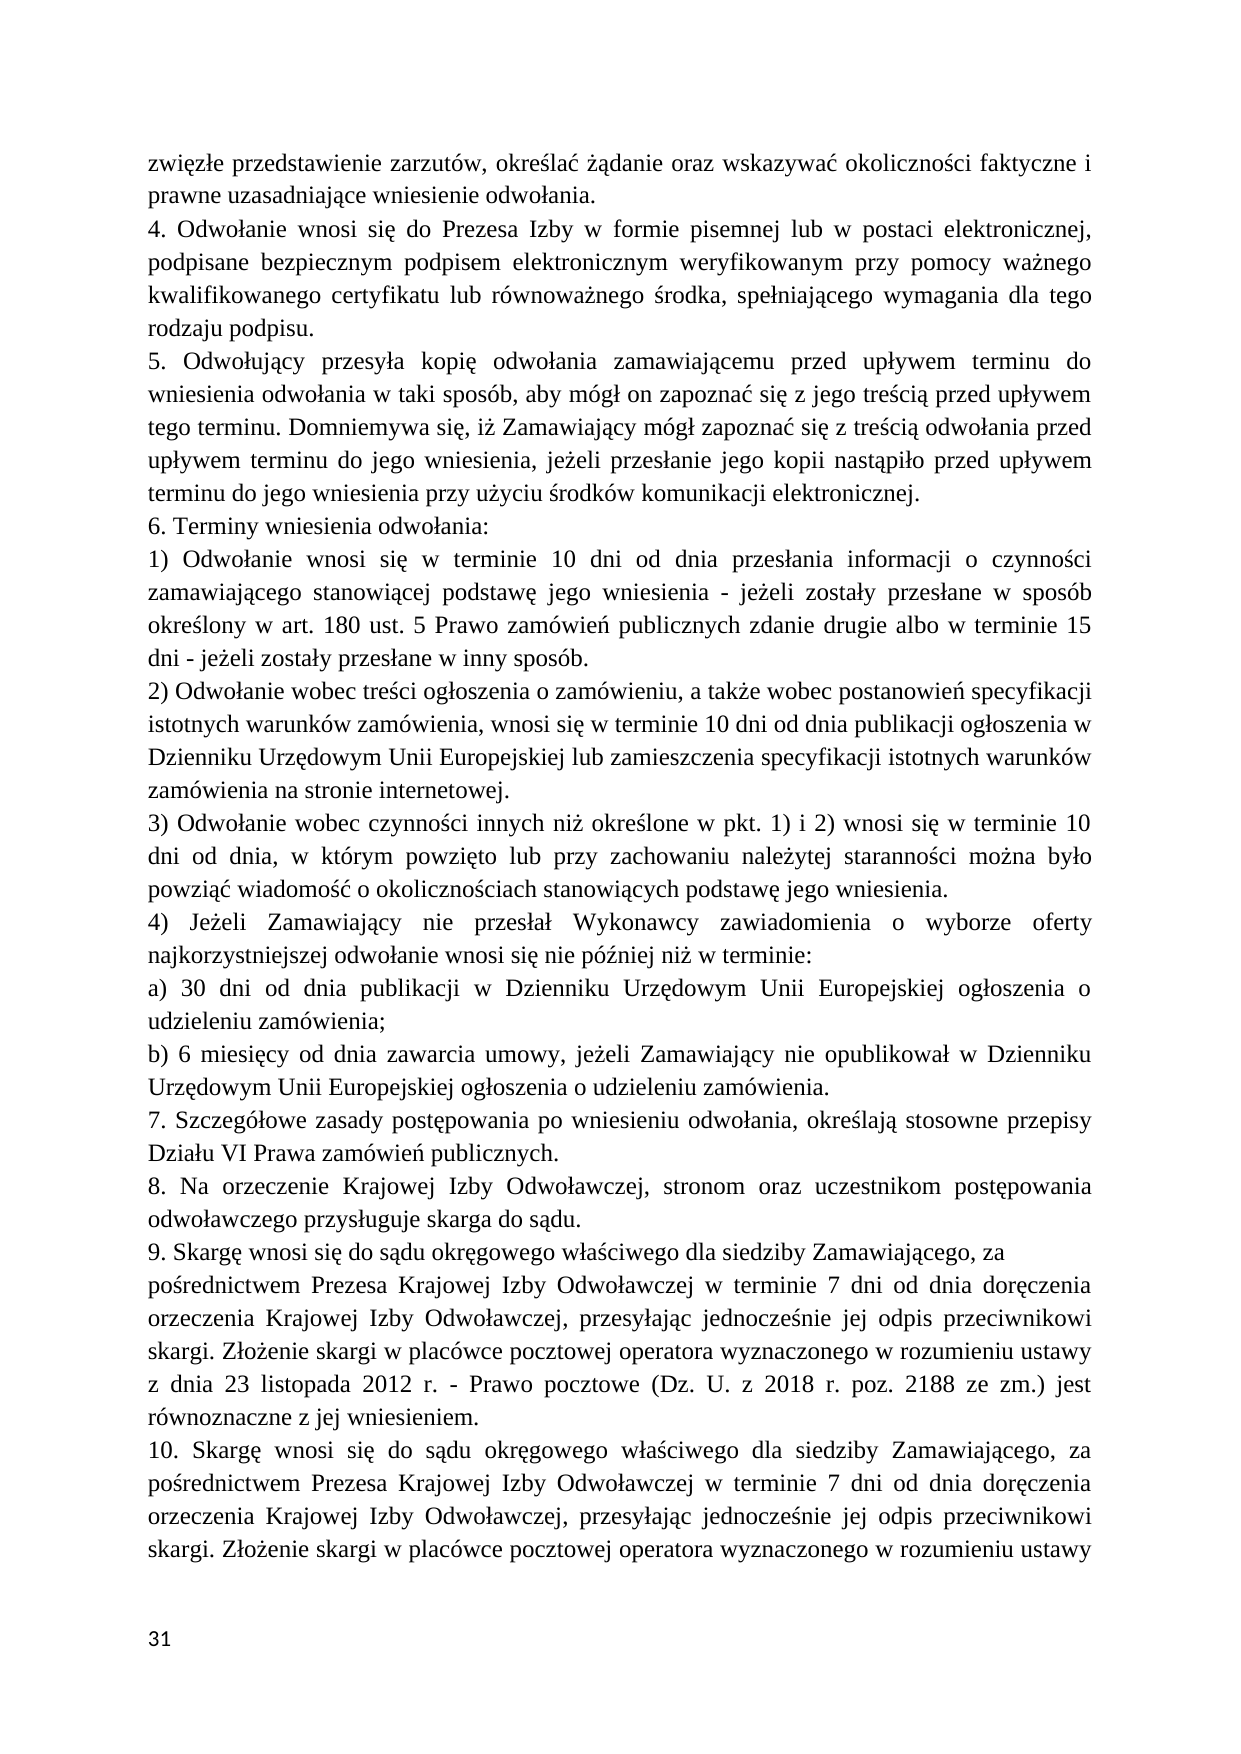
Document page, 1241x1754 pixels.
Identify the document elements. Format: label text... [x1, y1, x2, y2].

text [148, 1435, 1093, 1563]
text pośrednictwem Prezesa Krajowej Izby Odwoławczej w terminie 7 dni od dnia doręczenia orzeczenia Krajowej Izby Odwoławczej, przesyłając jednocześnie jej odpis przeciwnikowi skargi. Złożenie skargi w placówce pocztowej operatora wyznaczonego w rozumieniu ustawy z dnia 23 listopada 2012 r. - Prawo pocztowe (Dz. U. z 2018 r. poz. 2188 ze zm.) jest równoznaczne z jej wniesieniem. [148, 1270, 1093, 1431]
text 3) Odwołanie wobec czynności innych niż określone w pkt. 1) i 2) wnosi się w terminie 10 dni od dnia, w którym powzięto lub przy zachowaniu należytej staranności można było powziąć wiadomość o okolicznościach stanowiących podstawę jego wniesienia. [148, 808, 1093, 903]
text 2) Odwołanie wobec treści ogłoszenia o zamówieniu, a także wobec postanowień specyfikacji istotnych warunków zamówienia, wnosi się w terminie 10 dni od dnia publikacji ogłoszenia w Dzienniku Urzędowym Unii Europejskiej lub zamieszczenia specyfikacji istotnych warunków zamówienia na stronie internetowej. [148, 676, 1093, 804]
text 4. Odwołanie wnosi się do Prezesa Izby w formie pisemnej lub w postaci elektronicznej, podpisane bezpiecznym podpisem elektronicznym weryfikowanym przy pomocy ważnego kwalifikowanego certyfikatu lub równoważnego środka, spełniającego wymagania dla tego rodzaju podpisu. [148, 214, 1093, 341]
text 9. Skargę wnosi się do sądu okręgowego właściwego dla siedziby Zamawiającego, za [148, 1237, 1093, 1266]
text 7. Szczegółowe zasady postępowania po wniesieniu odwołania, określają stosowne przepisy Działu VI Prawa zamówień publicznych. [148, 1105, 1093, 1167]
text 5. Odwołujący przesyła kopię odwołania zamawiającemu przed upływem terminu do wniesienia odwołania w taki sposób, aby mógł on zapoznać się z jego treścią przed upływem tego terminu. Domniemywa się, iż Zamawiający mógł zapoznać się z treścią odwołania przed upływem terminu do jego wniesienia, jeżeli przesłanie jego kopii nastąpiło przed upływem terminu do jego wniesienia przy użyciu środków komunikacji elektronicznej. [148, 346, 1093, 507]
text 8. Na orzeczenie Krajowej Izby Odwoławczej, stronom oraz uczestnikom postępowania odwoławczego przysługuje skarga do sądu. [148, 1171, 1093, 1233]
text 1) Odwołanie wnosi się w terminie 10 dni od dnia przesłania informacji o czynności zamawiającego stanowiącej podstawę jego wniesienia - jeżeli zostały przesłane w sposób określony w art. 180 ust. 5 Prawo zamówień publicznych zdanie drugie albo w terminie 15 dni - jeżeli zostały przesłane w inny sposób. [148, 544, 1093, 672]
text b) 6 miesięcy od dnia zawarcia umowy, jeżeli Zamawiający nie opublikował w Dzienniku Urzędowym Unii Europejskiej ogłoszenia o udzieleniu zamówienia. [148, 1039, 1093, 1101]
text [148, 148, 1093, 209]
text 4) Jeżeli Zamawiający nie przesłał Wykonawcy zawiadomienia o wyborze oferty najkorzystniejszej odwołanie wnosi się nie później niż w terminie: [148, 907, 1093, 969]
text a) 30 dni od dnia publikacji w Dzienniku Urzędowym Unii Europejskiej ogłoszenia o udzieleniu zamówienia; [148, 973, 1093, 1035]
text 6. Terminy wniesienia odwołania: [148, 511, 1093, 539]
